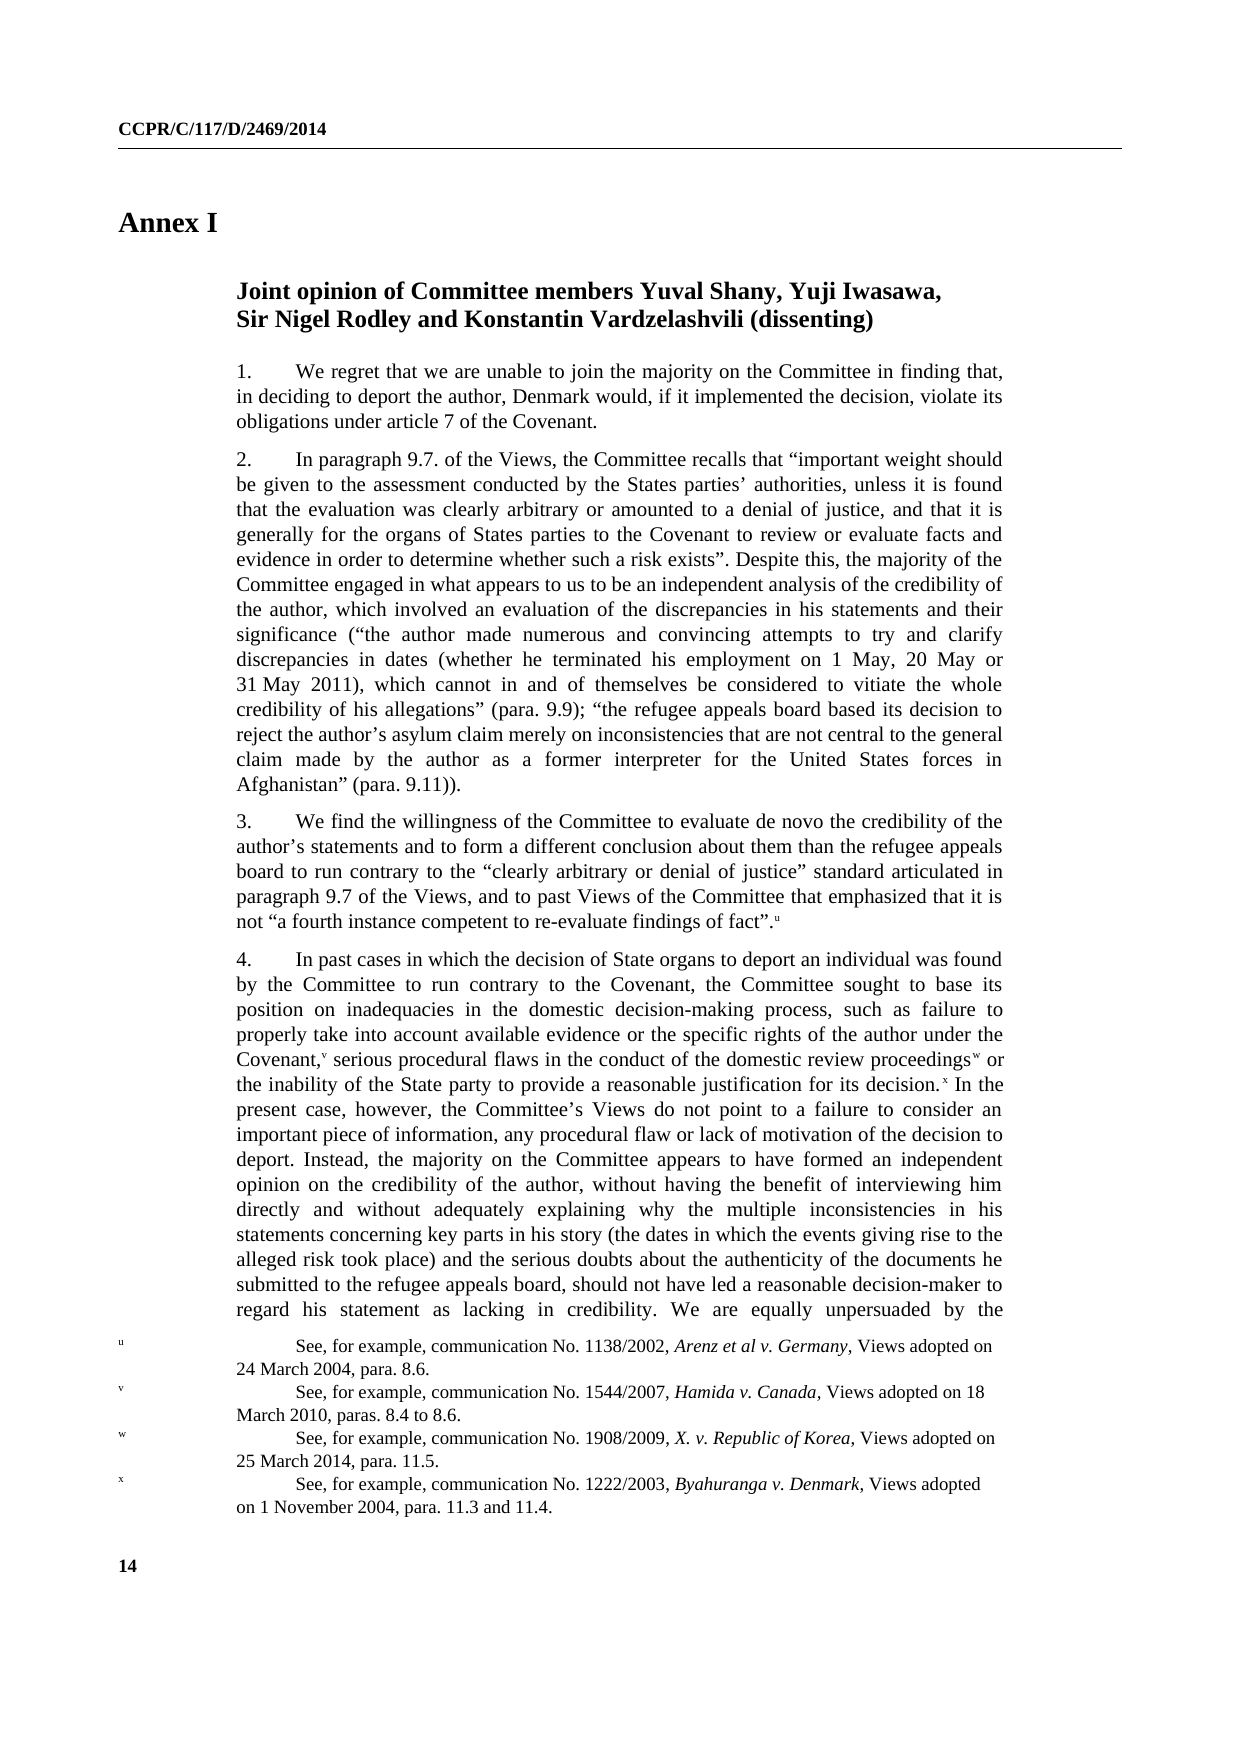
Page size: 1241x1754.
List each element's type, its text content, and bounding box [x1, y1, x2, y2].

text 3. We find the willingness of the Committee to evaluate de novo the credibility of the author’s statements and to form a different conclusion about them than the refugee appeals board to run contrary to the “clearly arbitrary or denial of justice” standard articulated in paragraph 9.7 of the Views, and to past Views of the Committee that emphasized that it is not “a fourth instance competent to re-evaluate findings of fact”. [236, 808, 1004, 933]
text Annex I [118, 202, 1004, 240]
text 2. In paragraph 9.7. of the Views, the Committee recalls that “important weight should be given to the assessment conducted by the States parties’ authorities, unless it is found that the evaluation was clearly arbitrary or amounted to a denial of justice, and that it is generally for the organs of States parties to the Covenant to review or evaluate facts and evidence in order to determine whether such a risk exists”. Despite this, the majority of the Committee engaged in what appears to us to be an independent analysis of the credibility of the author, which involved an evaluation of the discrepancies in his statements and their significance (“the author made numerous and convincing attempts to try and clarify discrepancies in dates (whether he terminated his employment on 1 May, 20 May or 31 May 2011), which cannot in and of themselves be considered to vitiate the whole credibility of his allegations” (para. 9.9); “the refugee appeals board based its decision to reject the author’s asylum claim merely on inconsistencies that are not central to the general claim made by the author as a former interpreter for the United States forces in Afghanistan” (para. 9.11)). [236, 446, 1004, 796]
text Joint opinion of Committee members Yuval Shany, Yuji Iwasawa, Sir Nigel Rodley and Konstantin Vardzelashvili (dissenting) [118, 277, 1004, 333]
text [236, 946, 1004, 1321]
text 1. We regret that we are unable to join the majority on the Committee in finding that, in deciding to deport the author, Denmark would, if it implemented the decision, violate its obligations under article 7 of the Covenant. [236, 358, 1004, 433]
